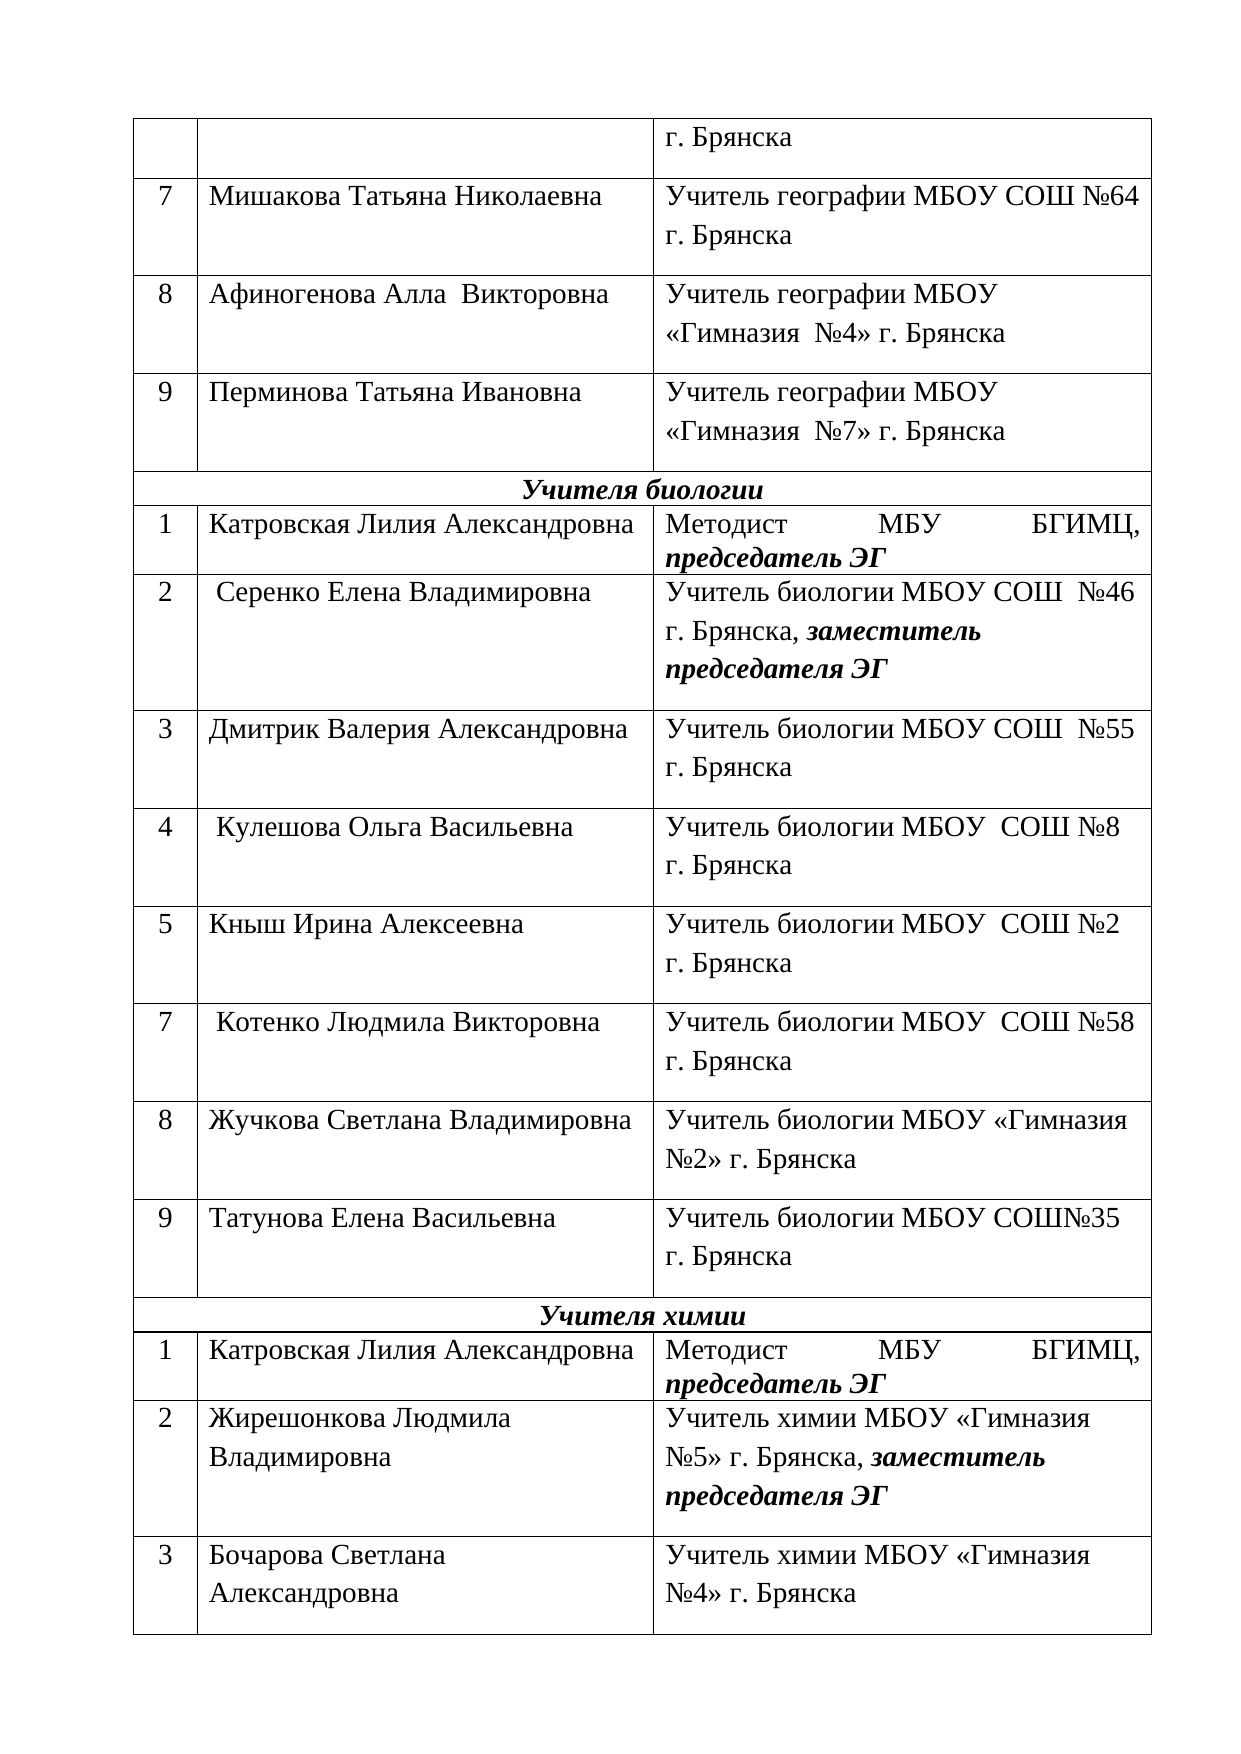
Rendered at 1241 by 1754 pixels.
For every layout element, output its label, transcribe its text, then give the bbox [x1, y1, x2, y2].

table_cell Жучкова Светлана Владимировна [198, 1102, 653, 1199]
table_cell Дмитрик Валерия Александровна [198, 711, 653, 808]
table_cell Учитель географии МБОУ «Гимназия №7» г. Брянска [654, 374, 1151, 471]
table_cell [654, 119, 1151, 177]
table_cell Катровская Лилия Александровна [198, 506, 653, 573]
table_cell Кныш Ирина Алексеевна [198, 907, 653, 1003]
table_cell Учитель биологии МБОУ СОШ №46 г. Брянска, заместитель председателя ЭГ [654, 575, 1151, 710]
table_cell Учитель биологии МБОУ СОШ №2 г. Брянска [654, 907, 1151, 1003]
table_cell Татунова Елена Васильевна [198, 1200, 653, 1297]
table_cell 8 [134, 1102, 197, 1199]
table_cell Учитель химии МБОУ «Гимназия №5» г. Брянска, заместитель председателя ЭГ [654, 1401, 1151, 1536]
table_cell Методист МБУ БГИМЦ, председатель ЭГ [654, 1333, 1151, 1399]
table_cell 2 [134, 575, 197, 710]
table_cell 1 [134, 506, 197, 573]
table_cell Кулешова Ольга Васильевна [198, 809, 653, 906]
table_cell 8 [134, 276, 197, 373]
table_cell 4 [134, 809, 197, 906]
table_cell Учитель биологии МБОУ СОШ №8 г. Брянска [654, 809, 1151, 906]
table_cell 9 [134, 1200, 197, 1297]
table_cell Методист МБУ БГИМЦ, председатель ЭГ [654, 506, 1151, 573]
table_cell 7 [134, 1004, 197, 1101]
table_cell 1 [134, 1333, 197, 1399]
table_cell 9 [134, 374, 197, 471]
table_cell Серенко Елена Владимировна [198, 575, 653, 710]
table_cell Котенко Людмила Викторовна [198, 1004, 653, 1101]
table_cell 3 [134, 1537, 197, 1634]
table_cell 3 [134, 711, 197, 808]
table_cell Жирешонкова Людмила Владимировна [198, 1401, 653, 1536]
table_cell Перминова Татьяна Ивановна [198, 374, 653, 471]
table_cell Учитель биологии МБОУ СОШ №58 г. Брянска [654, 1004, 1151, 1101]
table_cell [198, 119, 653, 177]
table_cell Учитель биологии МБОУ «Гимназия №2» г. Брянска [654, 1102, 1151, 1199]
table_cell Афиногенова Алла Викторовна [198, 276, 653, 373]
table_cell 6 [134, 119, 197, 177]
table_cell Учителя химии [134, 1298, 1151, 1331]
table_cell Учитель химии МБОУ «Гимназия №4» г. Брянска [654, 1537, 1151, 1634]
table_cell Учитель географии МБОУ СОШ №64 г. Брянска [654, 179, 1151, 275]
table_cell 2 [134, 1401, 197, 1536]
table_cell 5 [134, 907, 197, 1003]
table_cell Учитель географии МБОУ «Гимназия №4» г. Брянска [654, 276, 1151, 373]
table_cell Учителя биологии [134, 472, 1151, 505]
table_cell Учитель биологии МБОУ СОШ №55 г. Брянска [654, 711, 1151, 808]
table_cell 7 [134, 179, 197, 275]
table_cell Катровская Лилия Александровна [198, 1333, 653, 1399]
table_cell Учитель биологии МБОУ СОШ№35 г. Брянска [654, 1200, 1151, 1297]
table_cell Мишакова Татьяна Николаевна [198, 179, 653, 275]
table_cell Бочарова Светлана Александровна [198, 1537, 653, 1634]
